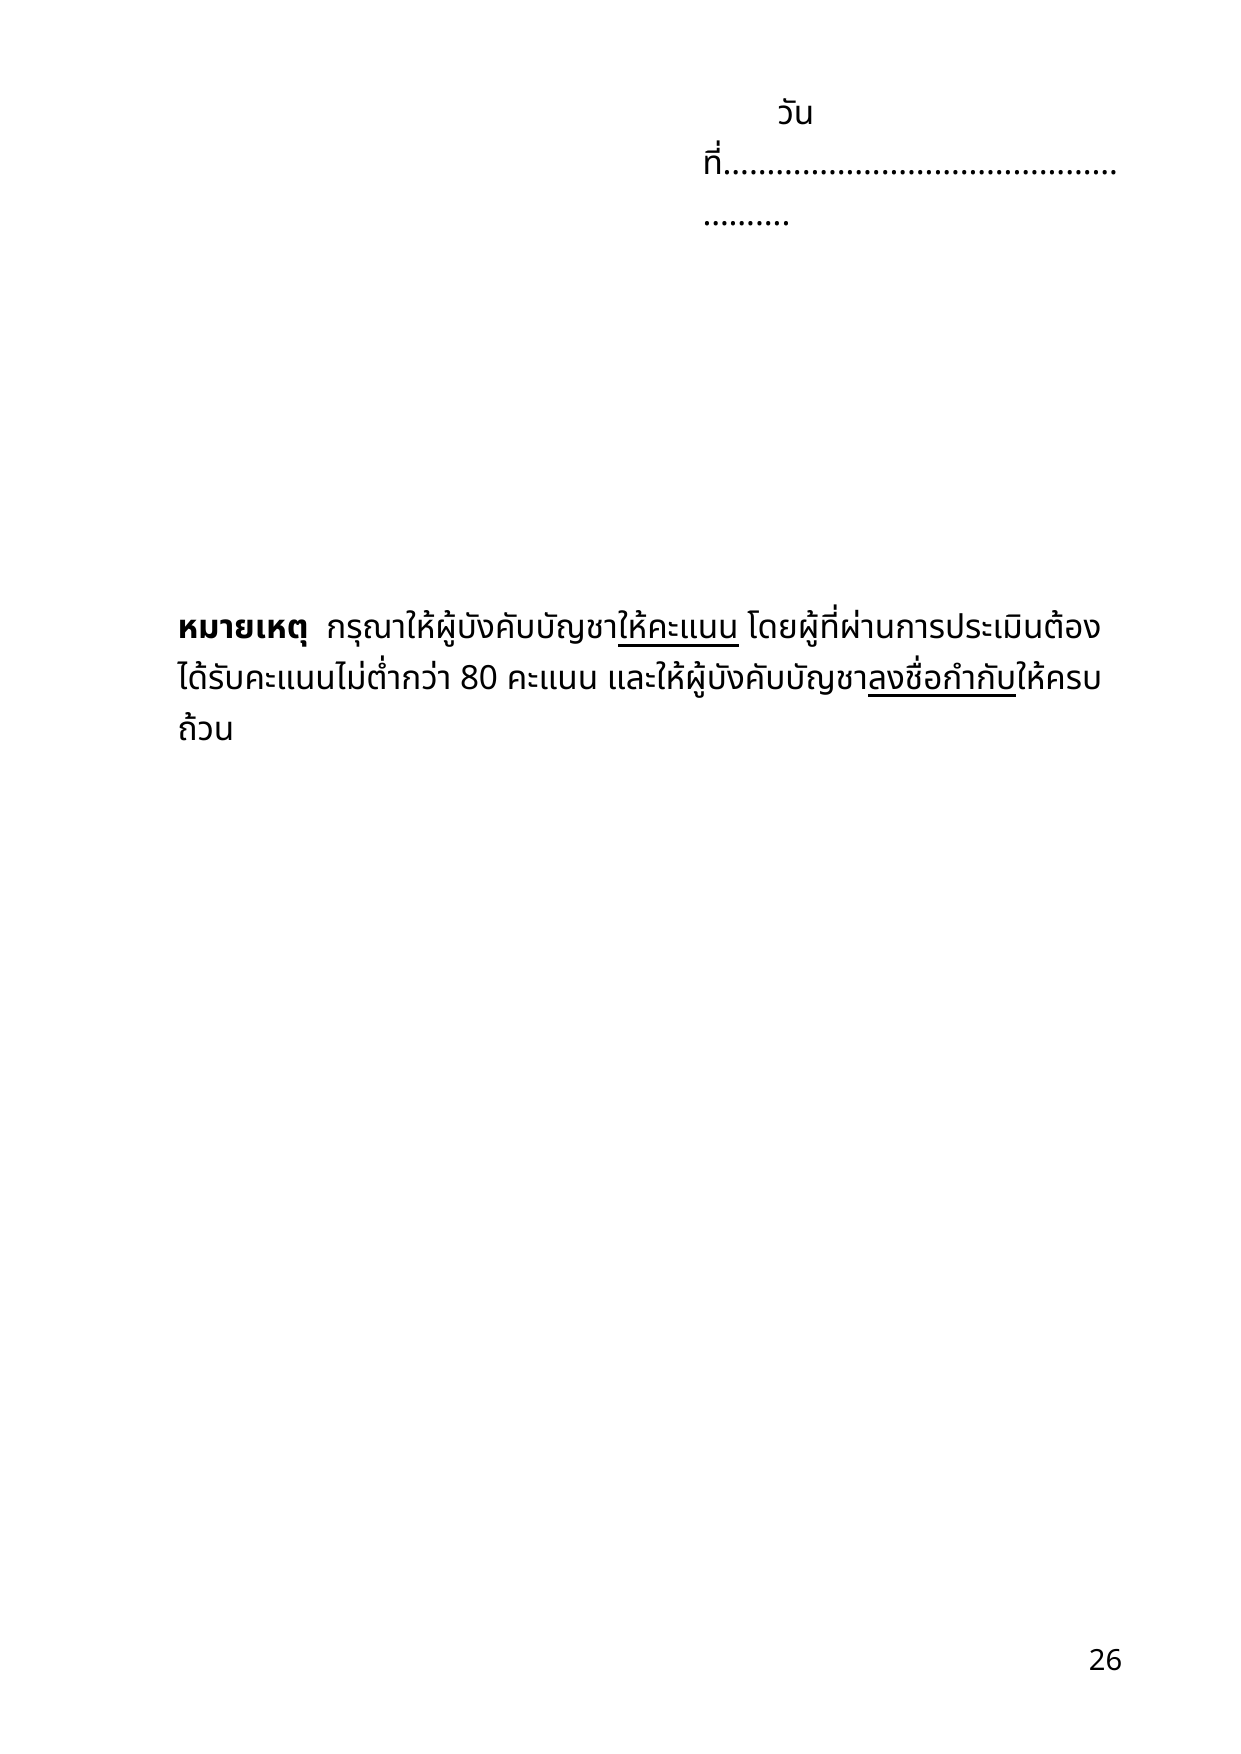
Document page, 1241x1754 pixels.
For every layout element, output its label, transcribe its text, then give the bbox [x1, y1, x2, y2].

text หมายเหตุ กรุณาให้ผู้บังคับบัญชาให้คะแนน โดยผู้ที่ผ่านการประเมินต้องได้รับคะแนนไม่ต่ำกว่า 80 คะแนน และให้ผู้บังคับบัญชาลงชื่อกำกับให้ครบถ้วน [177, 603, 1122, 755]
text วันที่………………………………………………. [702, 89, 1122, 240]
